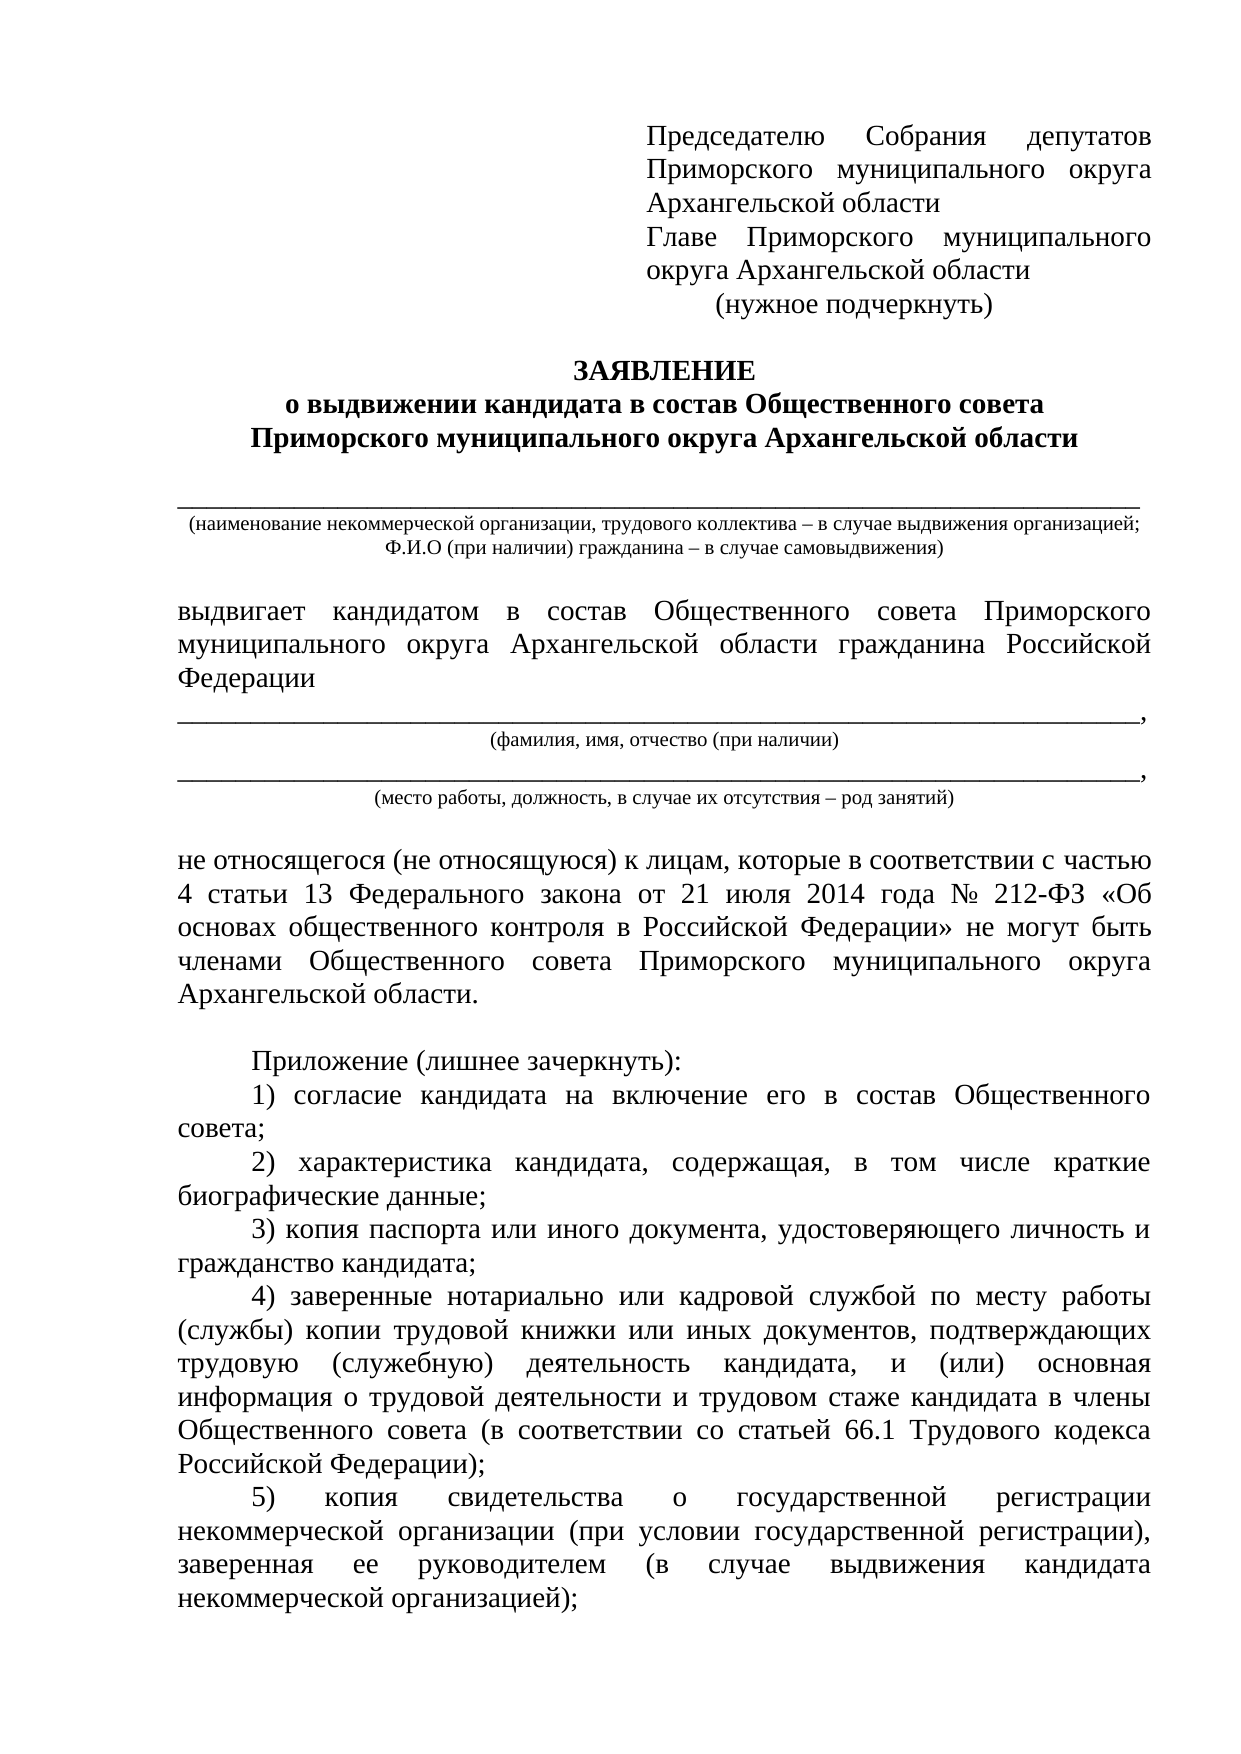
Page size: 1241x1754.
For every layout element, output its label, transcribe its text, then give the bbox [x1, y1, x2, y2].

text 2) характеристика кандидата, содержащая, в том числе краткие биографические данные; [177, 1144, 1152, 1211]
text ЗАЯВЛЕНИЕ о выдвижении кандидата в состав Общественного совета Приморского муниципального округа Архангельской области [177, 353, 1152, 453]
text 3) копия паспорта или иного документа, удостоверяющего личность и гражданство кандидата; [177, 1211, 1152, 1278]
text 1) согласие кандидата на включение его в состав Общественного совета; [177, 1077, 1152, 1144]
text 4) заверенные нотариально или кадровой службой по месту работы (службы) копии трудовой книжки или иных документов, подтверждающих трудовую (служебную) деятельность кандидата, и (или) основная информация о трудовой деятельности и трудовом стаже кандидата в члены Общественного совета (в соответствии со статьей 66.1 Трудового кодекса Российской Федерации); [177, 1278, 1152, 1479]
text __________________________________________________________________, [177, 751, 1152, 784]
text 5) копия свидетельства о государственной регистрации некоммерческой организации (при условии государственной регистрации), заверенная ее руководителем (в случае выдвижения кандидата некоммерческой организацией); [177, 1479, 1152, 1614]
text __________________________________________________________________ [177, 478, 1152, 511]
text (наименование некоммерческой организации, трудового коллектива – в случае выдвижения организацией; [177, 511, 1152, 535]
text Главе Приморского муниципального округа Архангельской области [646, 219, 1152, 286]
text Приложение (лишнее зачеркнуть): [177, 1043, 1152, 1077]
text (место работы, должность, в случае их отсутствия – род занятий) [177, 784, 1152, 809]
text Председателю Собрания депутатов Приморского муниципального округа Архангельской области [646, 118, 1152, 219]
text (фамилия, имя, отчество (при наличии) [177, 727, 1152, 751]
text Ф.И.О (при наличии) гражданина – в случае самовыдвижения) [177, 535, 1152, 559]
text (нужное подчеркнуть) [177, 286, 1152, 319]
text выдвигает кандидатом в состав Общественного совета Приморского муниципального округа Архангельской области гражданина Российской Федерации __________________________________________________________________, [177, 593, 1152, 727]
text не относящегося (не относящуюся) к лицам, которые в соответствии с частью 4 статьи 13 Федерального закона от 21 июля 2014 года № 212-ФЗ «Об основах общественного контроля в Российской Федерации» не могут быть членами Общественного совета Приморского муниципального округа Архангельской области. [177, 842, 1152, 1010]
